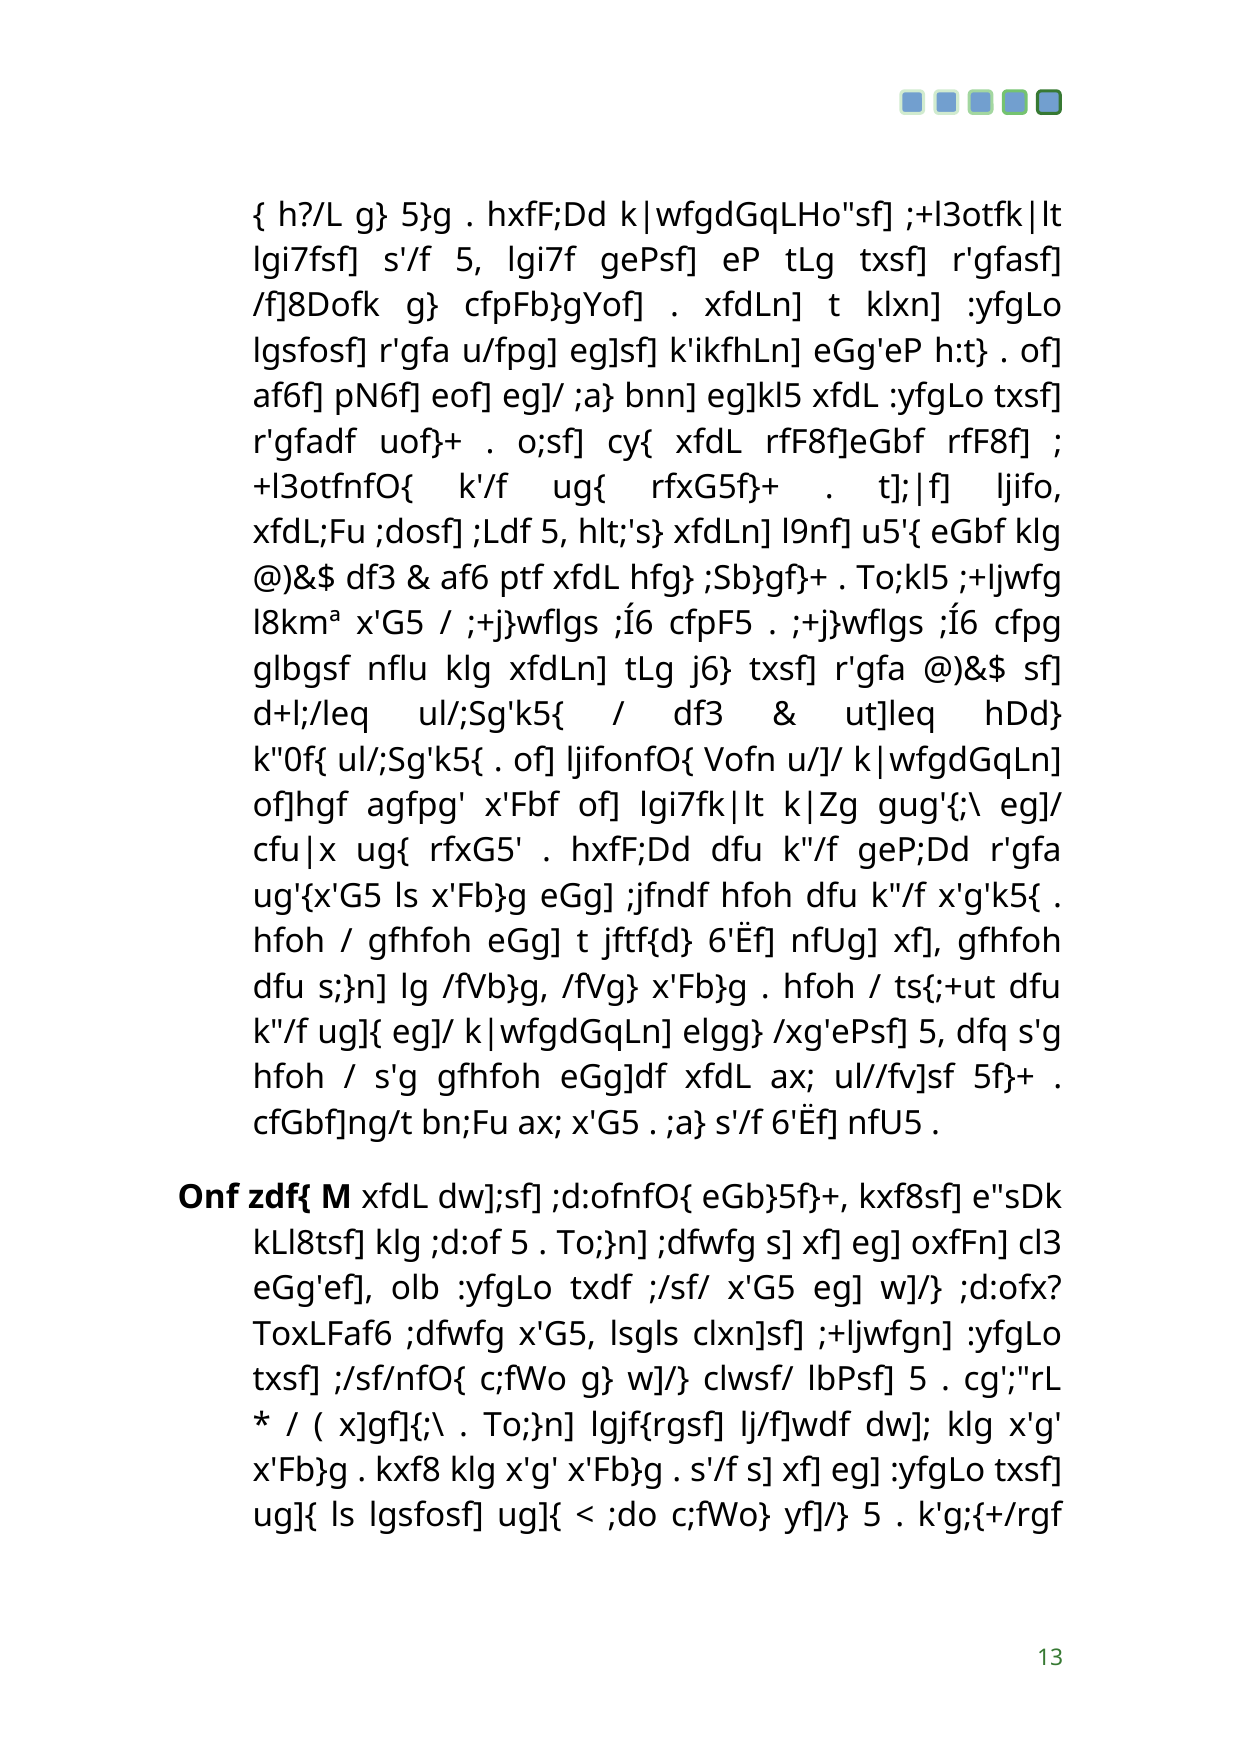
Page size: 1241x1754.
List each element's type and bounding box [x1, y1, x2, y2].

text [177, 190, 1063, 1144]
text [177, 1173, 1063, 1537]
